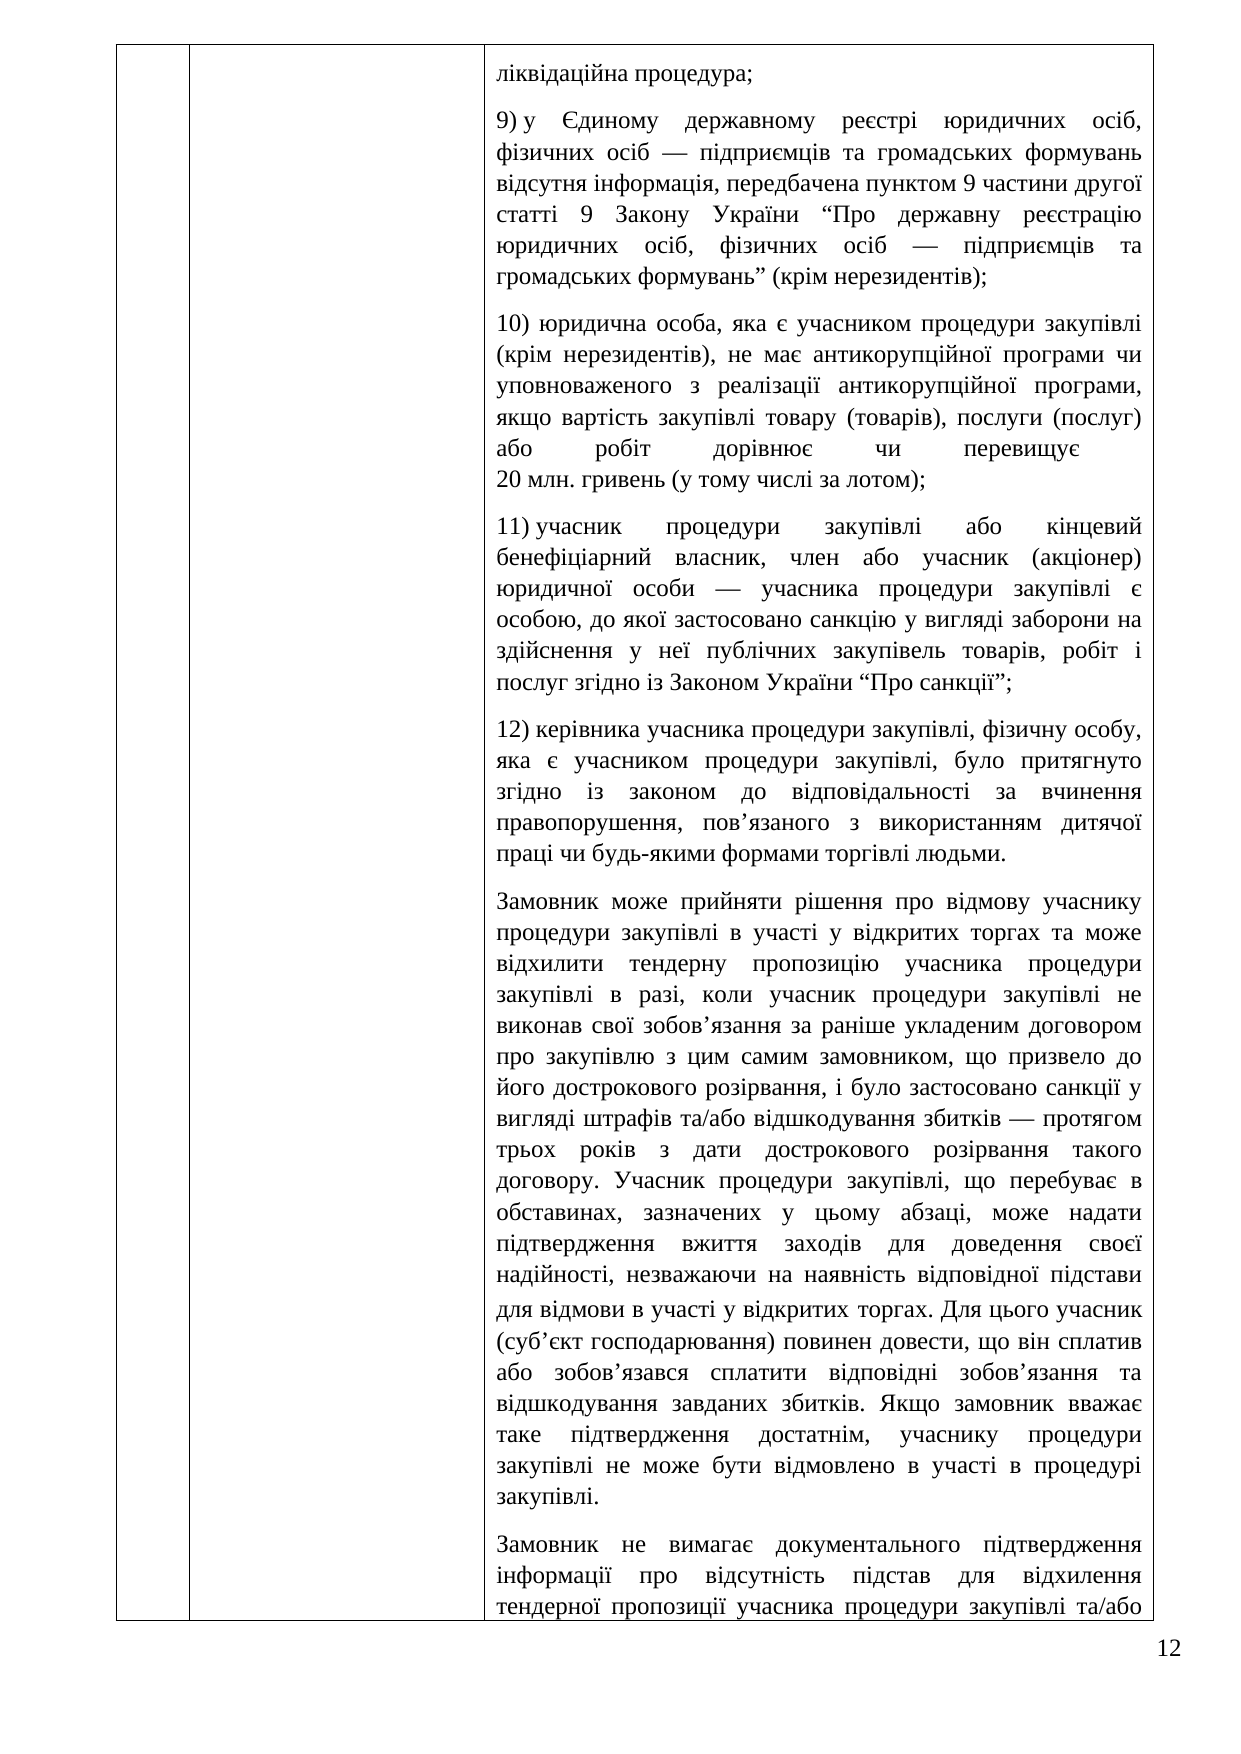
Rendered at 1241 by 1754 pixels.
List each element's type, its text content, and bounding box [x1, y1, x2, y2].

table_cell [190, 45, 484, 1620]
table_cell 5 [117, 45, 189, 1620]
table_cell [485, 45, 1153, 1620]
